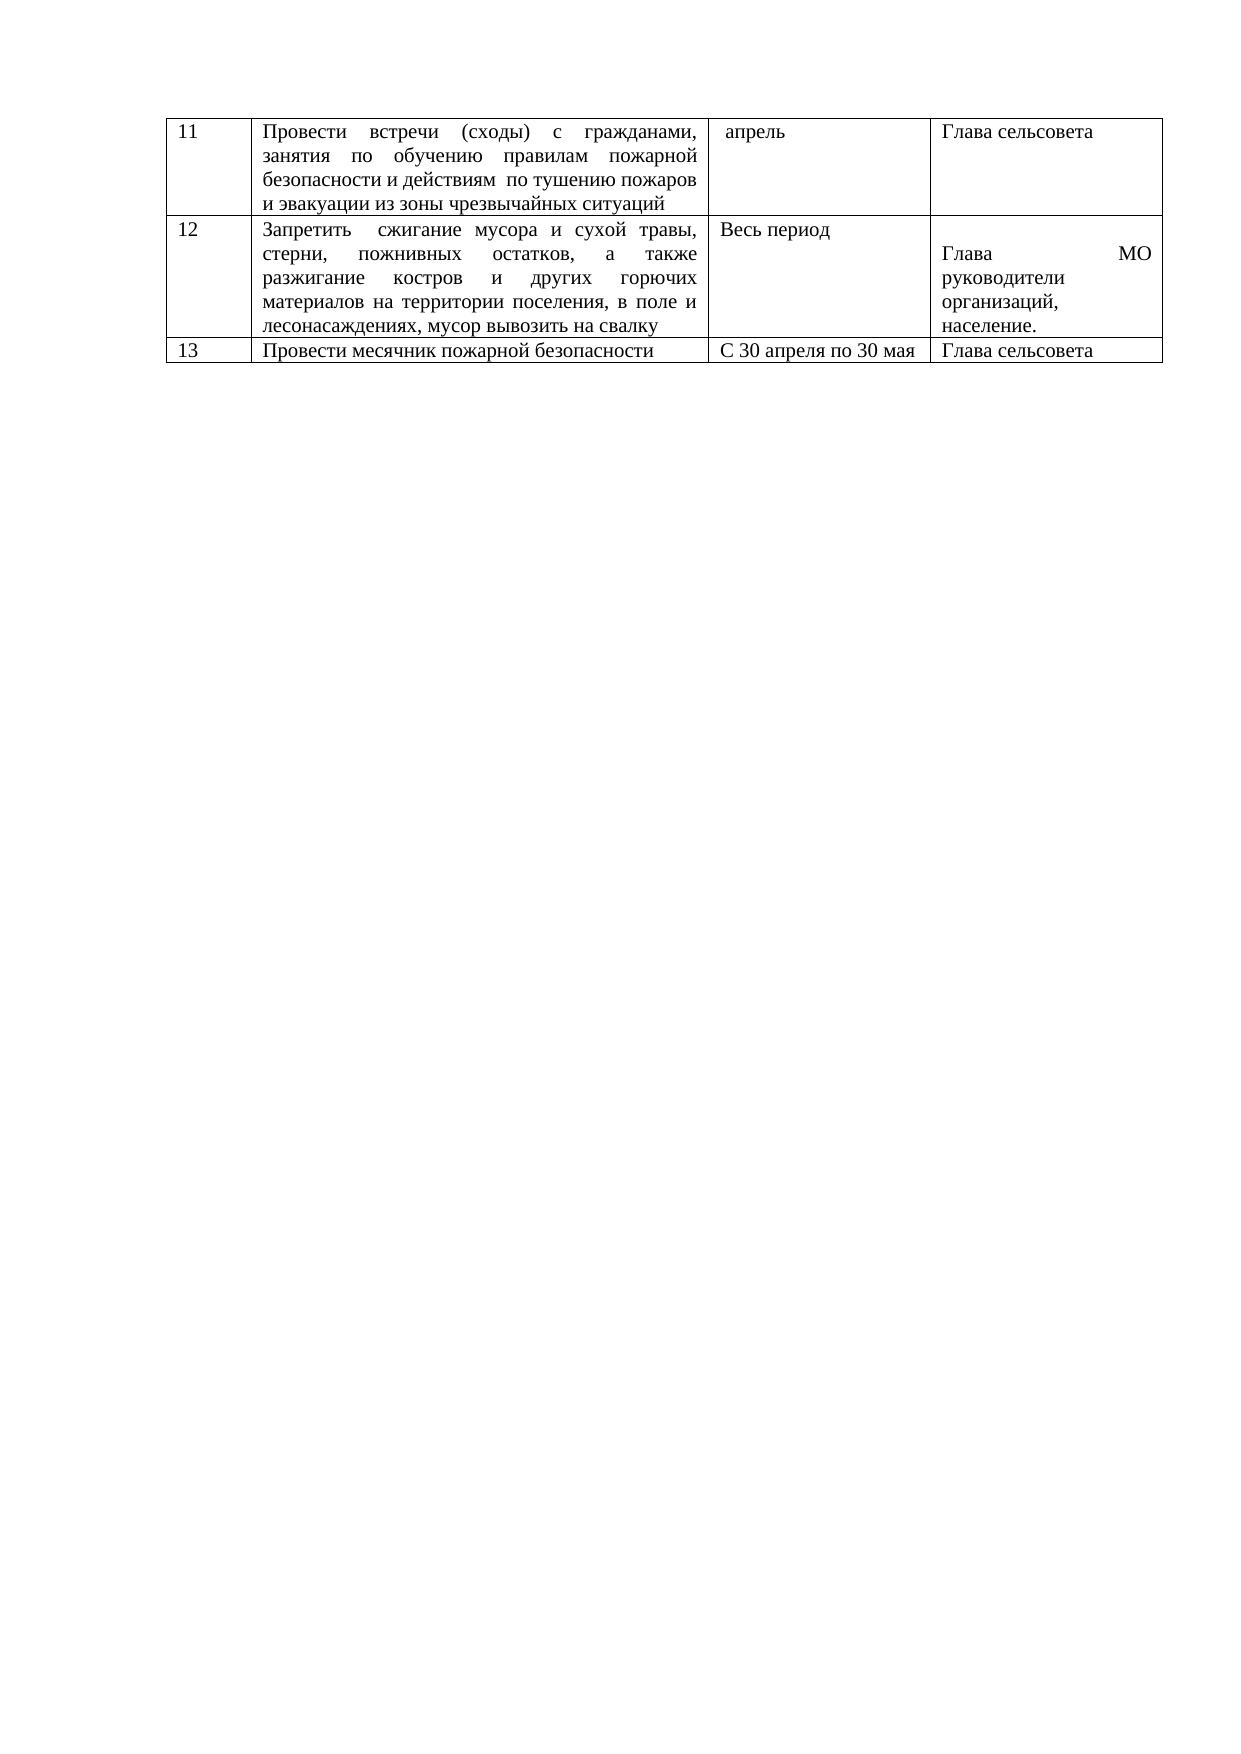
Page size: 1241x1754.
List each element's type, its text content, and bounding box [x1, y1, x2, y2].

table_cell Глава сельсовета [931, 119, 1162, 215]
table_cell Провести месячник пожарной безопасности [252, 338, 708, 362]
table_cell 12 [167, 216, 251, 337]
table_cell Провести встречи (сходы) с гражданами, занятия по обучению правилам пожарной безопасности и действиям по тушению пожаров и эвакуации из зоны чрезвычайных ситуаций [252, 119, 708, 215]
table_cell Глава сельсовета [931, 338, 1162, 362]
table_cell Весь период [709, 216, 930, 337]
table_cell 11 [167, 119, 251, 215]
table_cell 13 [167, 338, 251, 362]
table_cell Запретить сжигание мусора и сухой травы, стерни, пожнивных остатков, а также разжигание костров и других горючих материалов на территории поселения, в поле и лесонасаждениях, мусор вывозить на свалку [252, 216, 708, 337]
table_cell апрель [709, 119, 930, 215]
table_cell Глава МО руководители организаций, население. [931, 216, 1162, 337]
table_cell С 30 апреля по 30 мая [709, 338, 930, 362]
